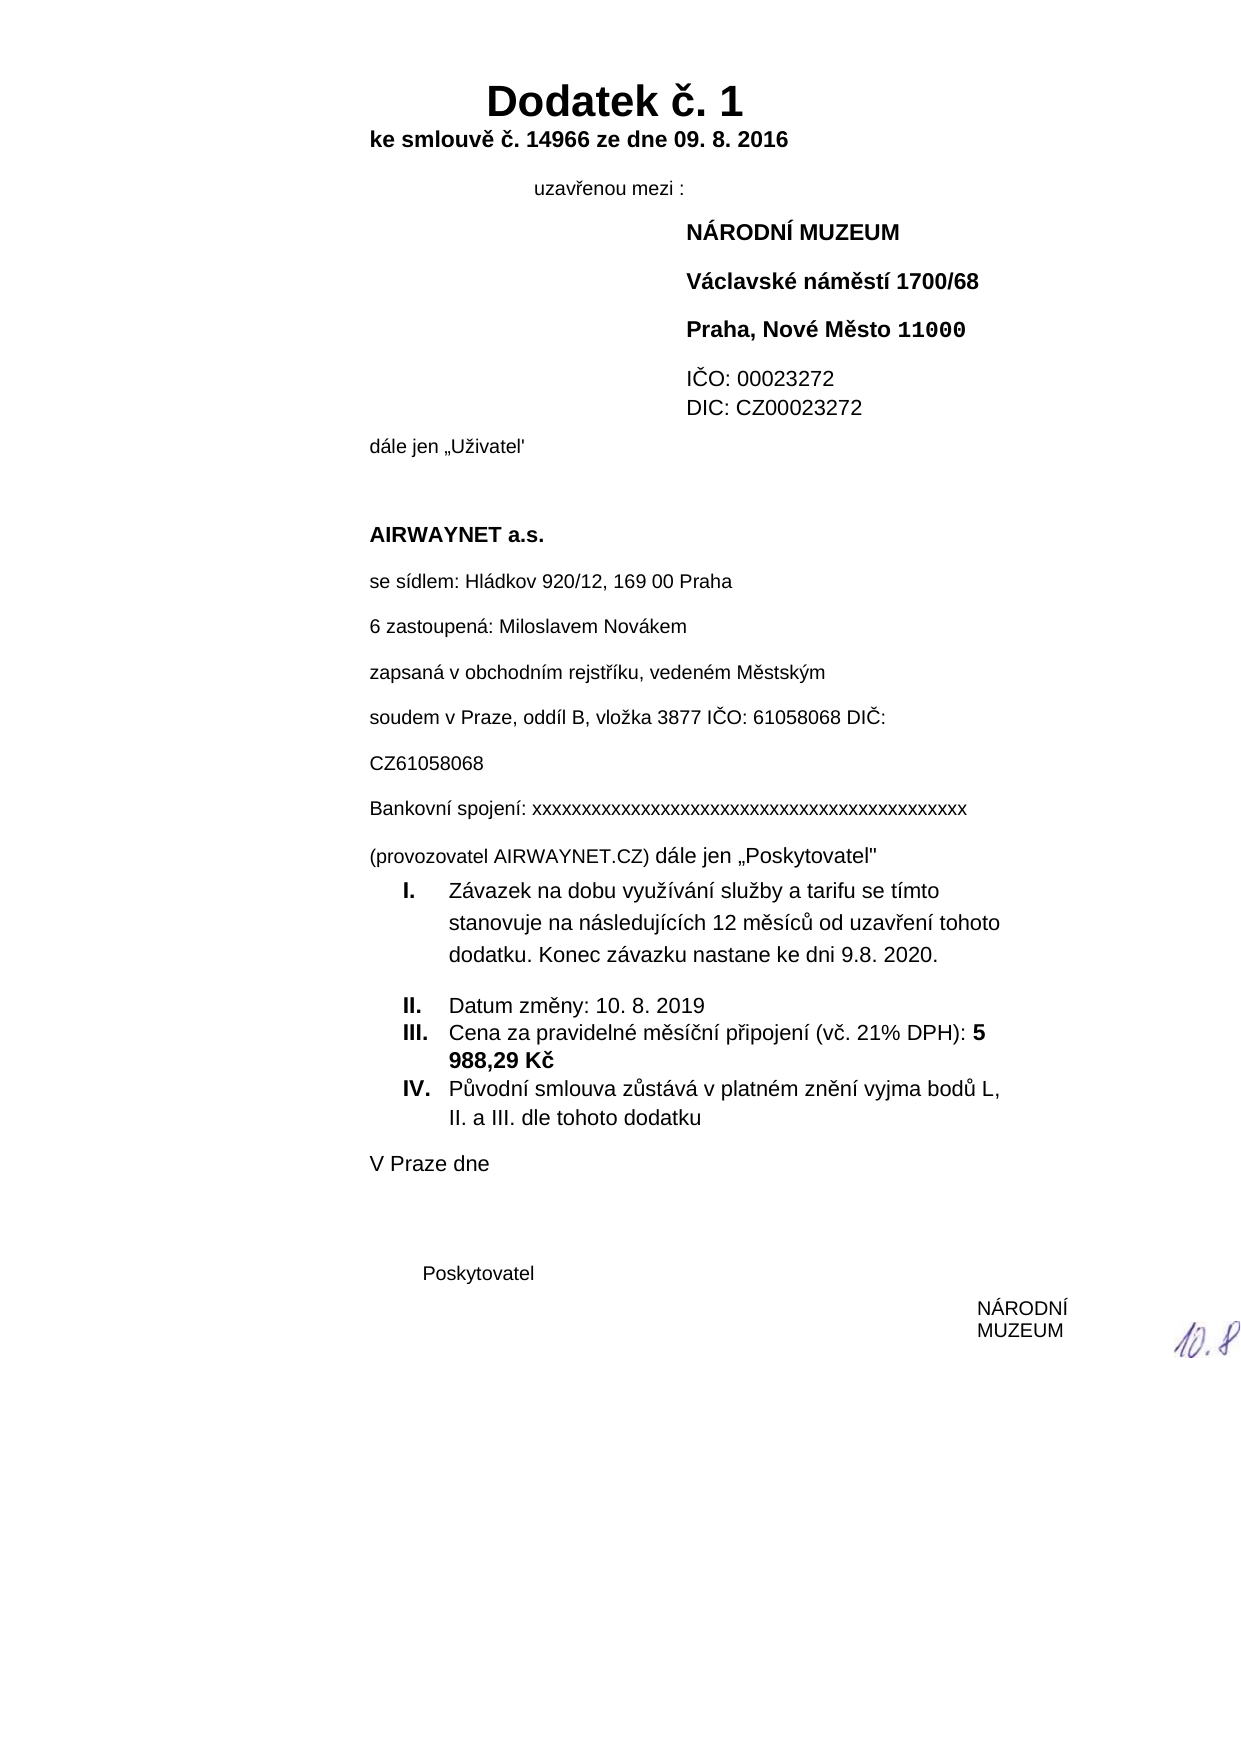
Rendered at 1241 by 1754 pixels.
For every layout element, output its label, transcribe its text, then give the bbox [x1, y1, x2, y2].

picture [1174, 1321, 1241, 1358]
text DIC: CZ00023272 [686, 396, 1008, 420]
list Původní smlouva zůstává v platném znění vyjma bodů L, II. a III. dle tohoto dodatku [403, 1074, 1008, 1131]
list Datum změny: 10. 8. 2019 [403, 993, 1008, 1018]
text uzavřenou mezi : [534, 178, 1008, 200]
subtitle Dodatek č. 1 [486, 78, 1008, 127]
text AIRWAYNET a.s. [369, 506, 1008, 552]
text se sídlem: Hládkov 920/12, 169 00 Praha 6 zastoupená: Miloslavem Novákem [369, 552, 738, 643]
text NÁRODNÍ MUZEUM Václavské náměstí 1700/68 Praha, Nové Město 11000 [686, 202, 1008, 347]
text Bankovní spojení: xxxxxxxxxxxxxxxxxxxxxxxxxxxxxxxxxxxxxxxxxxxx [369, 779, 1008, 825]
text IČO: 00023272 [686, 347, 1008, 396]
text dále jen „Uživatel' [369, 436, 1008, 458]
text V Praze dne [369, 1152, 1008, 1177]
list Závazek na dobu využívání služby a tarifu se tímto stanovuje na následujících 12 měsíců od uzavření tohoto dodatku. Konec závazku nastane ke dni 9.8. 2020. [403, 873, 1008, 969]
list Cena za pravidelné měsíční připojení (vč. 21% DPH): 5 988,29 Kč [403, 1018, 1008, 1074]
text zapsaná v obchodním rejstříku, vedeném Městským soudem v Praze, oddíl B, vložka 3877 IČO: 61058068 DIČ: CZ61058068 [369, 643, 900, 779]
text ke smlouvě č. 14966 ze dne 09. 8. 2016 [369, 127, 1008, 152]
text (provozovatel AIRWAYNET.CZ) dále jen „Poskytovatel" [369, 825, 900, 873]
